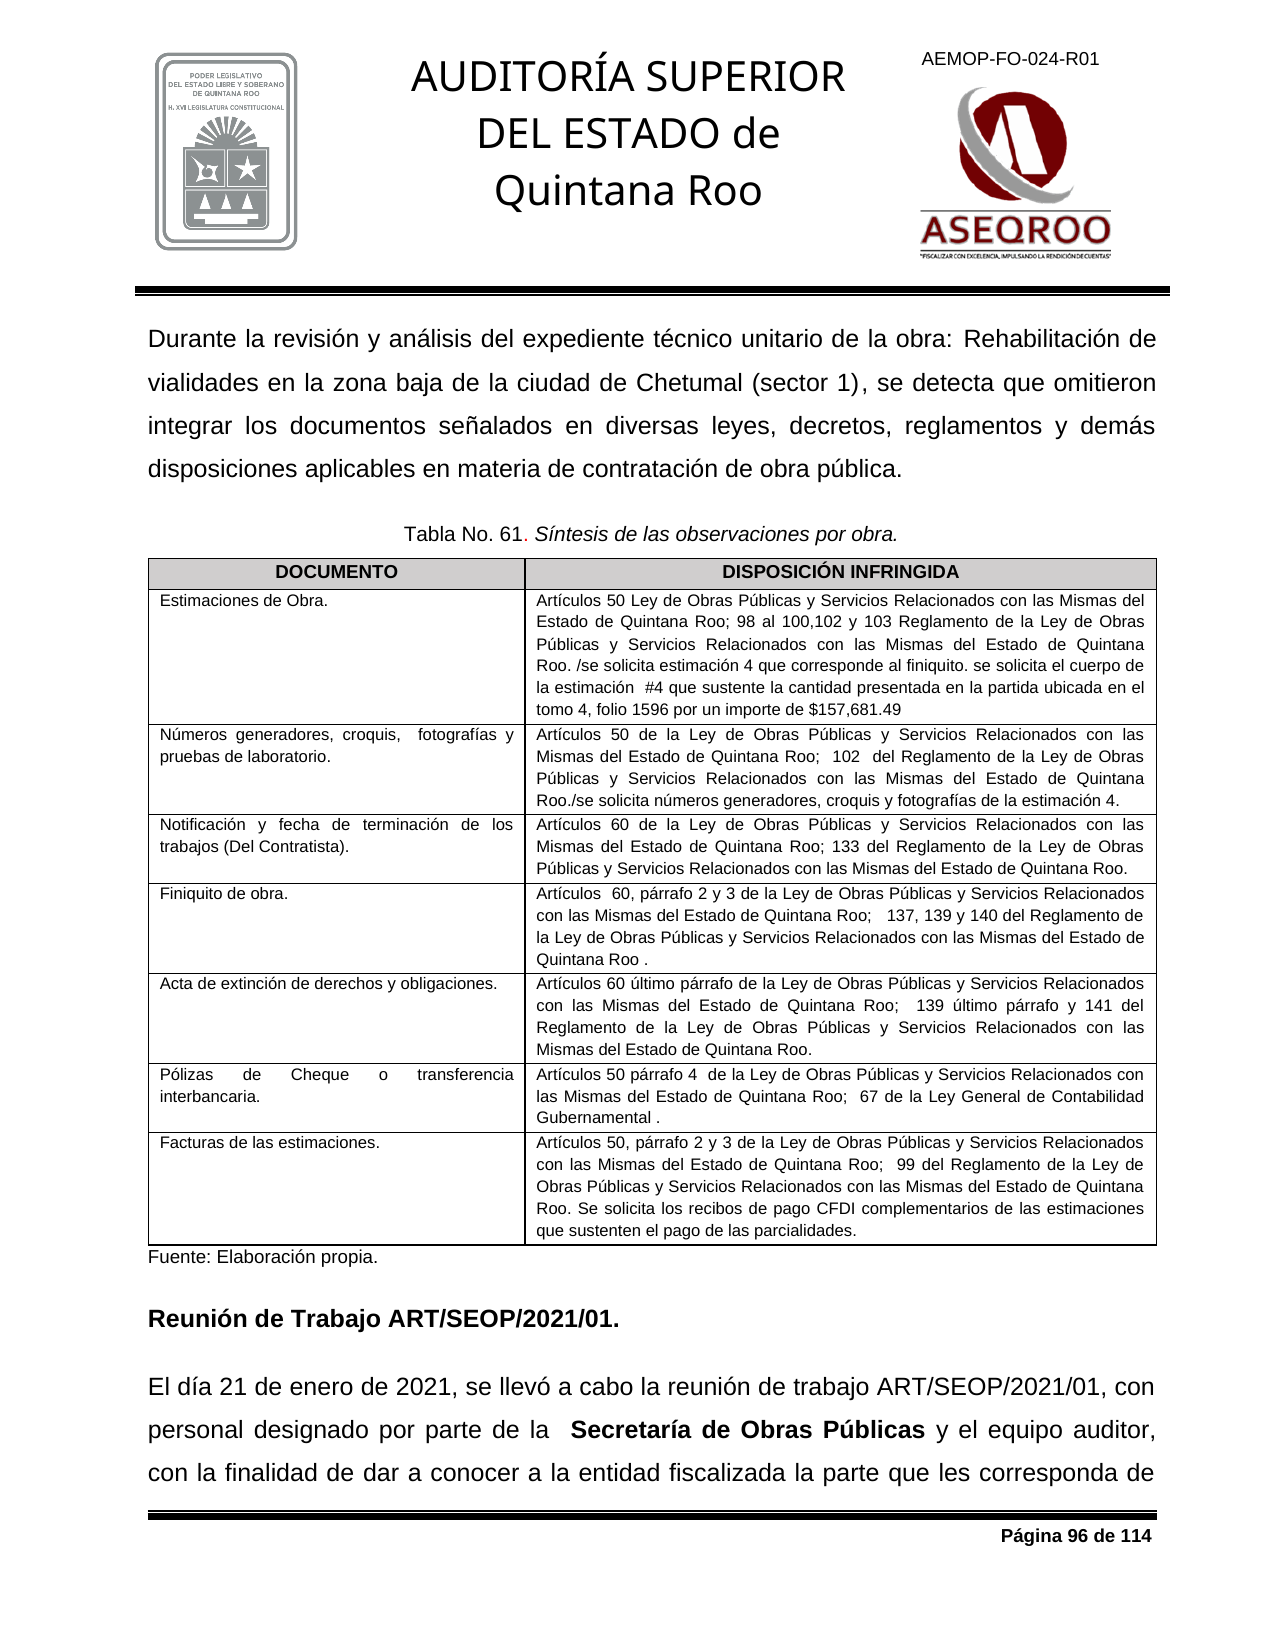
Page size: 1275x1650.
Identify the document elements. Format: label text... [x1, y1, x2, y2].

table_cell Acta de extinción de derechos y obligaciones. [149, 974, 524, 1063]
table_cell Artículos 50, párrafo 2 y 3 de la Ley de Obras Públicas y Servicios Relacionados con las Mismas del Estado de Quintana Roo; 99 del Reglamento de la Ley de Obras Públicas y Servicios Relacionados con las Mismas del Estado de Quintana Roo. Se solicita los recibos de pago CFDI complementarios de las estimaciones que sustenten el pago de las parcialidades. [526, 1133, 1156, 1244]
table_cell Artículos 50 párrafo 4 de la Ley de Obras Públicas y Servicios Relacionados con las Mismas del Estado de Quintana Roo; 67 de la Ley General de Contabilidad Gubernamental . [526, 1064, 1156, 1132]
text Reunión de Trabajo ART/SEOP/2021/01. [148, 1303, 1157, 1332]
table_cell Artículos 60, párrafo 2 y 3 de la Ley de Obras Públicas y Servicios Relacionados con las Mismas del Estado de Quintana Roo; 137, 139 y 140 del Reglamento de la Ley de Obras Públicas y Servicios Relacionados con las Mismas del Estado de Quintana Roo . [526, 884, 1156, 973]
picture [920, 87, 1111, 259]
table_cell Finiquito de obra. [149, 884, 524, 973]
table_cell Artículos 60 último párrafo de la Ley de Obras Públicas y Servicios Relacionados con las Mismas del Estado de Quintana Roo; 139 último párrafo y 141 del Reglamento de la Ley de Obras Públicas y Servicios Relacionados con las Mismas del Estado de Quintana Roo. [526, 974, 1156, 1063]
table_cell Artículos 60 de la Ley de Obras Públicas y Servicios Relacionados con las Mismas del Estado de Quintana Roo; 133 del Reglamento de la Ley de Obras Públicas y Servicios Relacionados con las Mismas del Estado de Quintana Roo. [526, 815, 1156, 882]
text Tabla No. 61. Síntesis de las observaciones por obra. [148, 522, 1157, 546]
text Durante la revisión y análisis del expediente técnico unitario de la obra: Rehabilitación de vialidades en la zona baja de la ciudad de Chetumal (sector 1), se detecta que omitieron integrar los documentos señalados en diversas leyes, decretos, reglamentos y demás disposiciones aplicables en materia de contratación de obra pública. [148, 324, 1157, 483]
table_cell Estimaciones de Obra. [149, 590, 524, 724]
table_cell Artículos 50 Ley de Obras Públicas y Servicios Relacionados con las Mismas del Estado de Quintana Roo; 98 al 100,102 y 103 Reglamento de la Ley de Obras Públicas y Servicios Relacionados con las Mismas del Estado de Quintana Roo. /se solicita estimación 4 que corresponde al finiquito. se solicita el cuerpo de la estimación #4 que sustente la cantidad presentada en la partida ubicada en el tomo 4, folio 1596 por un importe de $157,681.49 [526, 590, 1156, 724]
table_cell Facturas de las estimaciones. [149, 1133, 524, 1244]
picture [153, 49, 299, 252]
table_cell Notificación y fecha de terminación de los trabajos (Del Contratista). [149, 815, 524, 882]
text Fuente: Elaboración propia. [148, 1246, 1157, 1268]
table_cell Números generadores, croquis, fotografías y pruebas de laboratorio. [149, 725, 524, 814]
table_header DOCUMENTO [149, 559, 524, 589]
table_header DISPOSICIÓN INFRINGIDA [526, 559, 1156, 589]
table_cell Artículos 50 de la Ley de Obras Públicas y Servicios Relacionados con las Mismas del Estado de Quintana Roo; 102 del Reglamento de la Ley de Obras Públicas y Servicios Relacionados con las Mismas del Estado de Quintana Roo./se solicita números generadores, croquis y fotografías de la estimación 4. [526, 725, 1156, 814]
table_cell Pólizas de Cheque o transferencia interbancaria. [149, 1064, 524, 1132]
